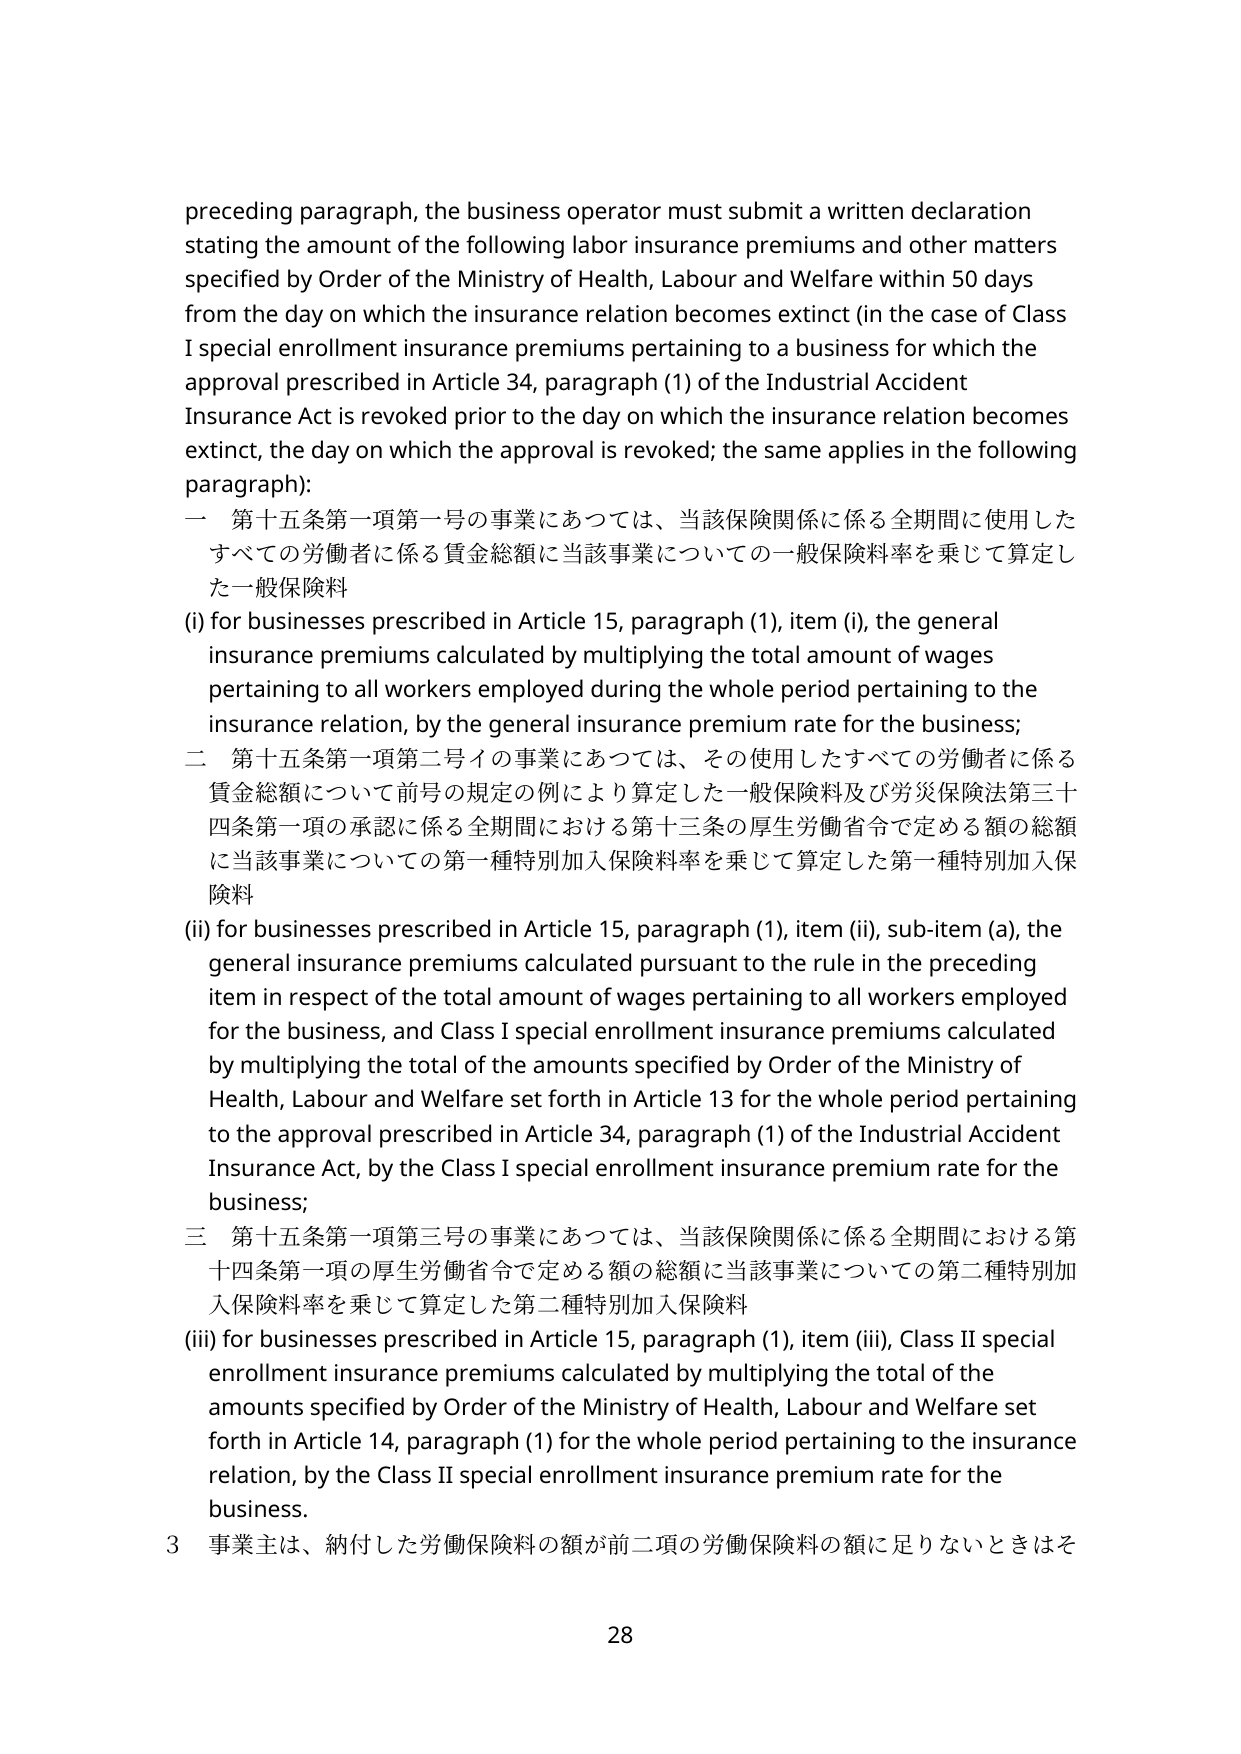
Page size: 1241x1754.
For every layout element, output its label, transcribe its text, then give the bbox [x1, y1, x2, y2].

text (ii) for businesses prescribed in Article 15, paragraph (1), item (ii), sub-item (a), the general insurance premiums calculated pursuant to the rule in the preceding item in respect of the total amount of wages pertaining to all workers employed for the business, and Class I special enrollment insurance premiums calculated by multiplying the total of the amounts specified by Order of the Ministry of Health, Labour and Welfare set forth in Article 13 for the whole period pertaining to the approval prescribed in Article 34, paragraph (1) of the Industrial Accident Insurance Act, by the Class I special enrollment insurance premium rate for the business; [184, 911, 1079, 1219]
text 一 第十五条第一項第一号の事業にあつては、当該保険関係に係る全期間に使用したすべての労働者に係る賃金総額に当該事業についての一般保険料率を乗じて算定した一般保険料 [184, 501, 1079, 604]
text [161, 1526, 1079, 1560]
text (iii) for businesses prescribed in Article 15, paragraph (1), item (iii), Class II special enrollment insurance premiums calculated by multiplying the total of the amounts specified by Order of the Ministry of Health, Labour and Welfare set forth in Article 14, paragraph (1) for the whole period pertaining to the insurance relation, by the Class II special enrollment insurance premium rate for the business. [184, 1321, 1079, 1526]
text (i) for businesses prescribed in Article 15, paragraph (1), item (i), the general insurance premiums calculated by multiplying the total amount of wages pertaining to all workers employed during the whole period pertaining to the insurance relation, by the general insurance premium rate for the business; [184, 604, 1079, 740]
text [161, 194, 1079, 501]
text 三 第十五条第一項第三号の事業にあつては、当該保険関係に係る全期間における第十四条第一項の厚生労働省令で定める額の総額に当該事業についての第二種特別加入保険料率を乗じて算定した第二種特別加入保険料 [184, 1219, 1079, 1321]
text 二 第十五条第一項第二号イの事業にあつては、その使用したすべての労働者に係る賃金総額について前号の規定の例により算定した一般保険料及び労災保険法第三十四条第一項の承認に係る全期間における第十三条の厚生労働省令で定める額の総額に当該事業についての第一種特別加入保険料率を乗じて算定した第一種特別加入保険料 [184, 740, 1079, 911]
